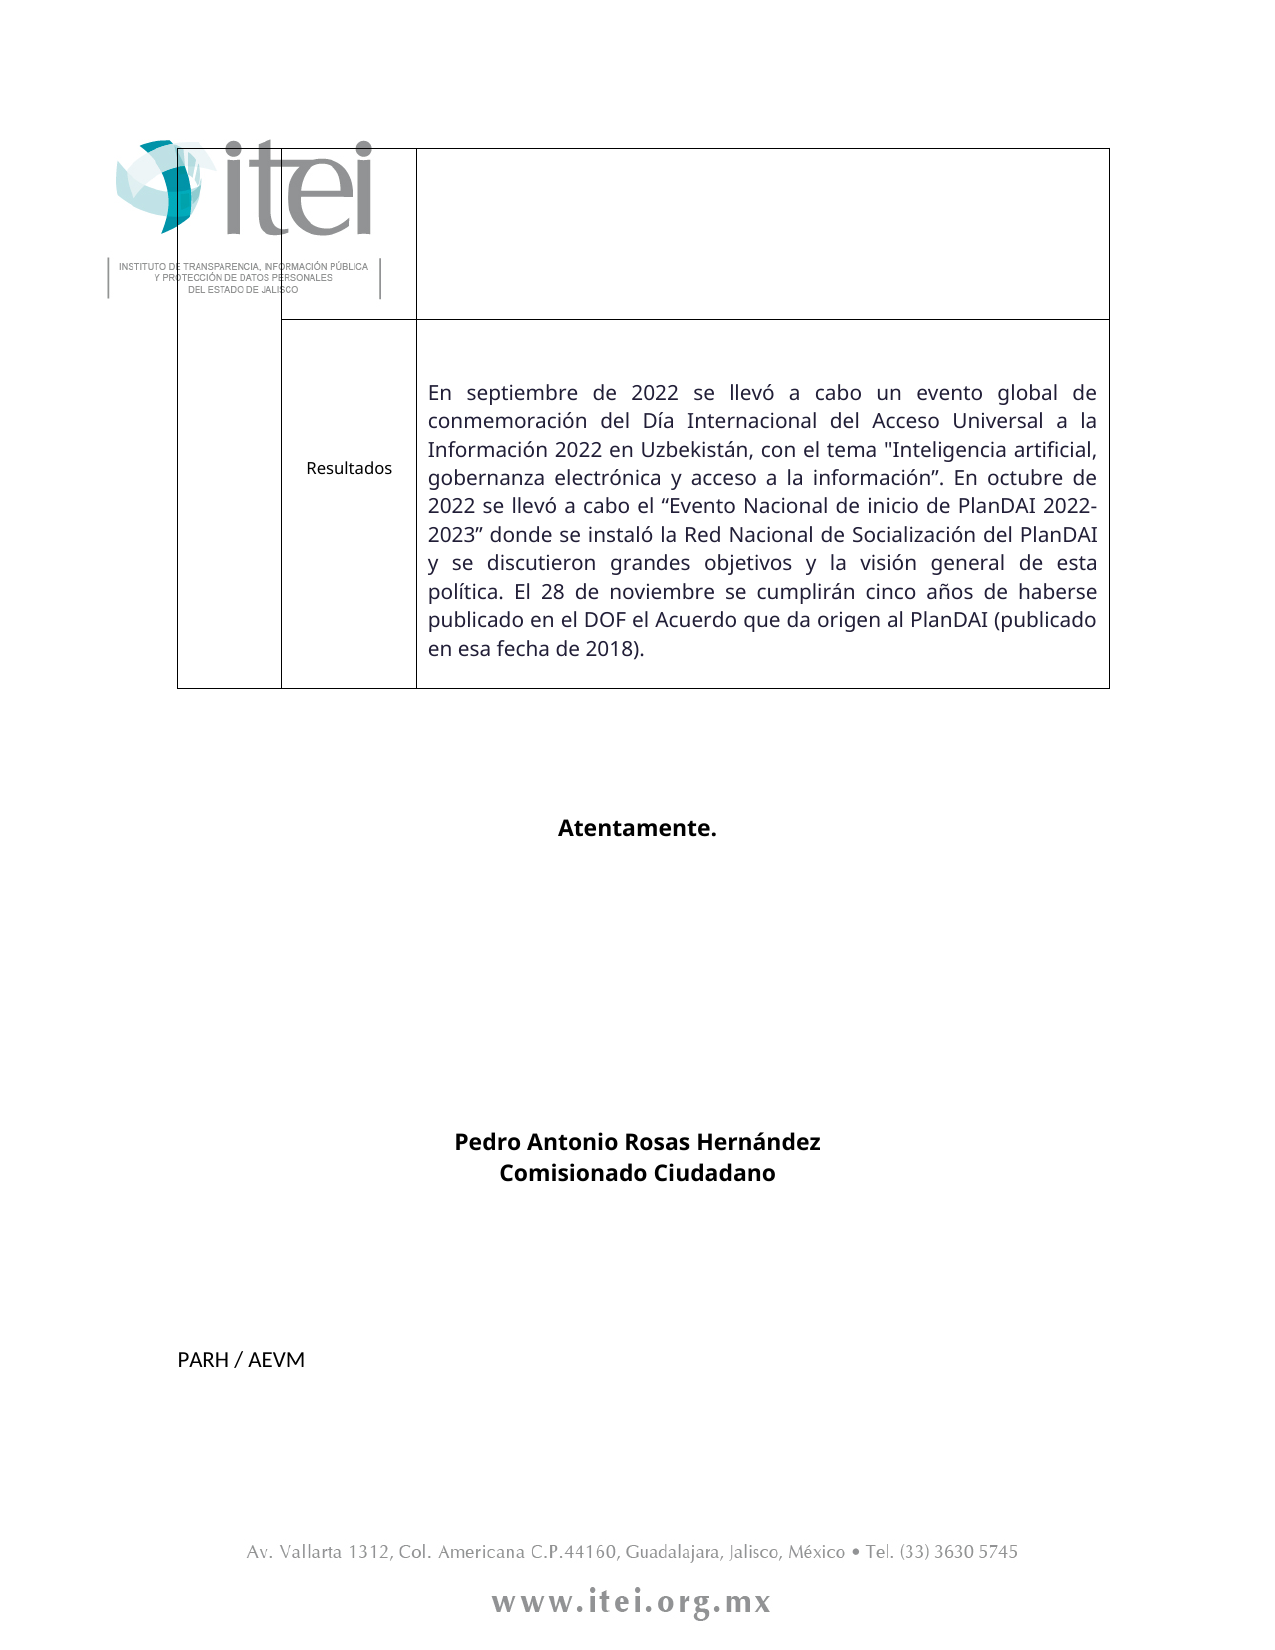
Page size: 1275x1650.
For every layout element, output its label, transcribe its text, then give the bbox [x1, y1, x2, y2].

text PARH / AEVM [177, 1345, 1098, 1373]
picture [22, 51, 1242, 1650]
table_cell En septiembre de 2022 se llevó a cabo un evento global de conmemoración del Día Internacional del Acceso Universal a la Información 2022 en Uzbekistán, con el tema "Inteligencia artificial, gobernanza electrónica y acceso a la información”. En octubre de 2022 se llevó a cabo el “Evento Nacional de inicio de PlanDAI 2022-2023” donde se instaló la Red Nacional de Socialización del PlanDAI y se discutieron grandes objetivos y la visión general de esta política. El 28 de noviembre se cumplirán cinco años de haberse publicado en el DOF el Acuerdo que da origen al PlanDAI (publicado en esa fecha de 2018). [417, 320, 1109, 688]
text Comisionado Ciudadano [177, 1157, 1098, 1189]
table_cell Resultados [282, 320, 416, 688]
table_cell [417, 149, 1109, 319]
table_cell Agenda Agenda [282, 149, 416, 319]
text Atentamente. [177, 812, 1098, 843]
text Pedro Antonio Rosas Hernández [177, 1126, 1098, 1157]
